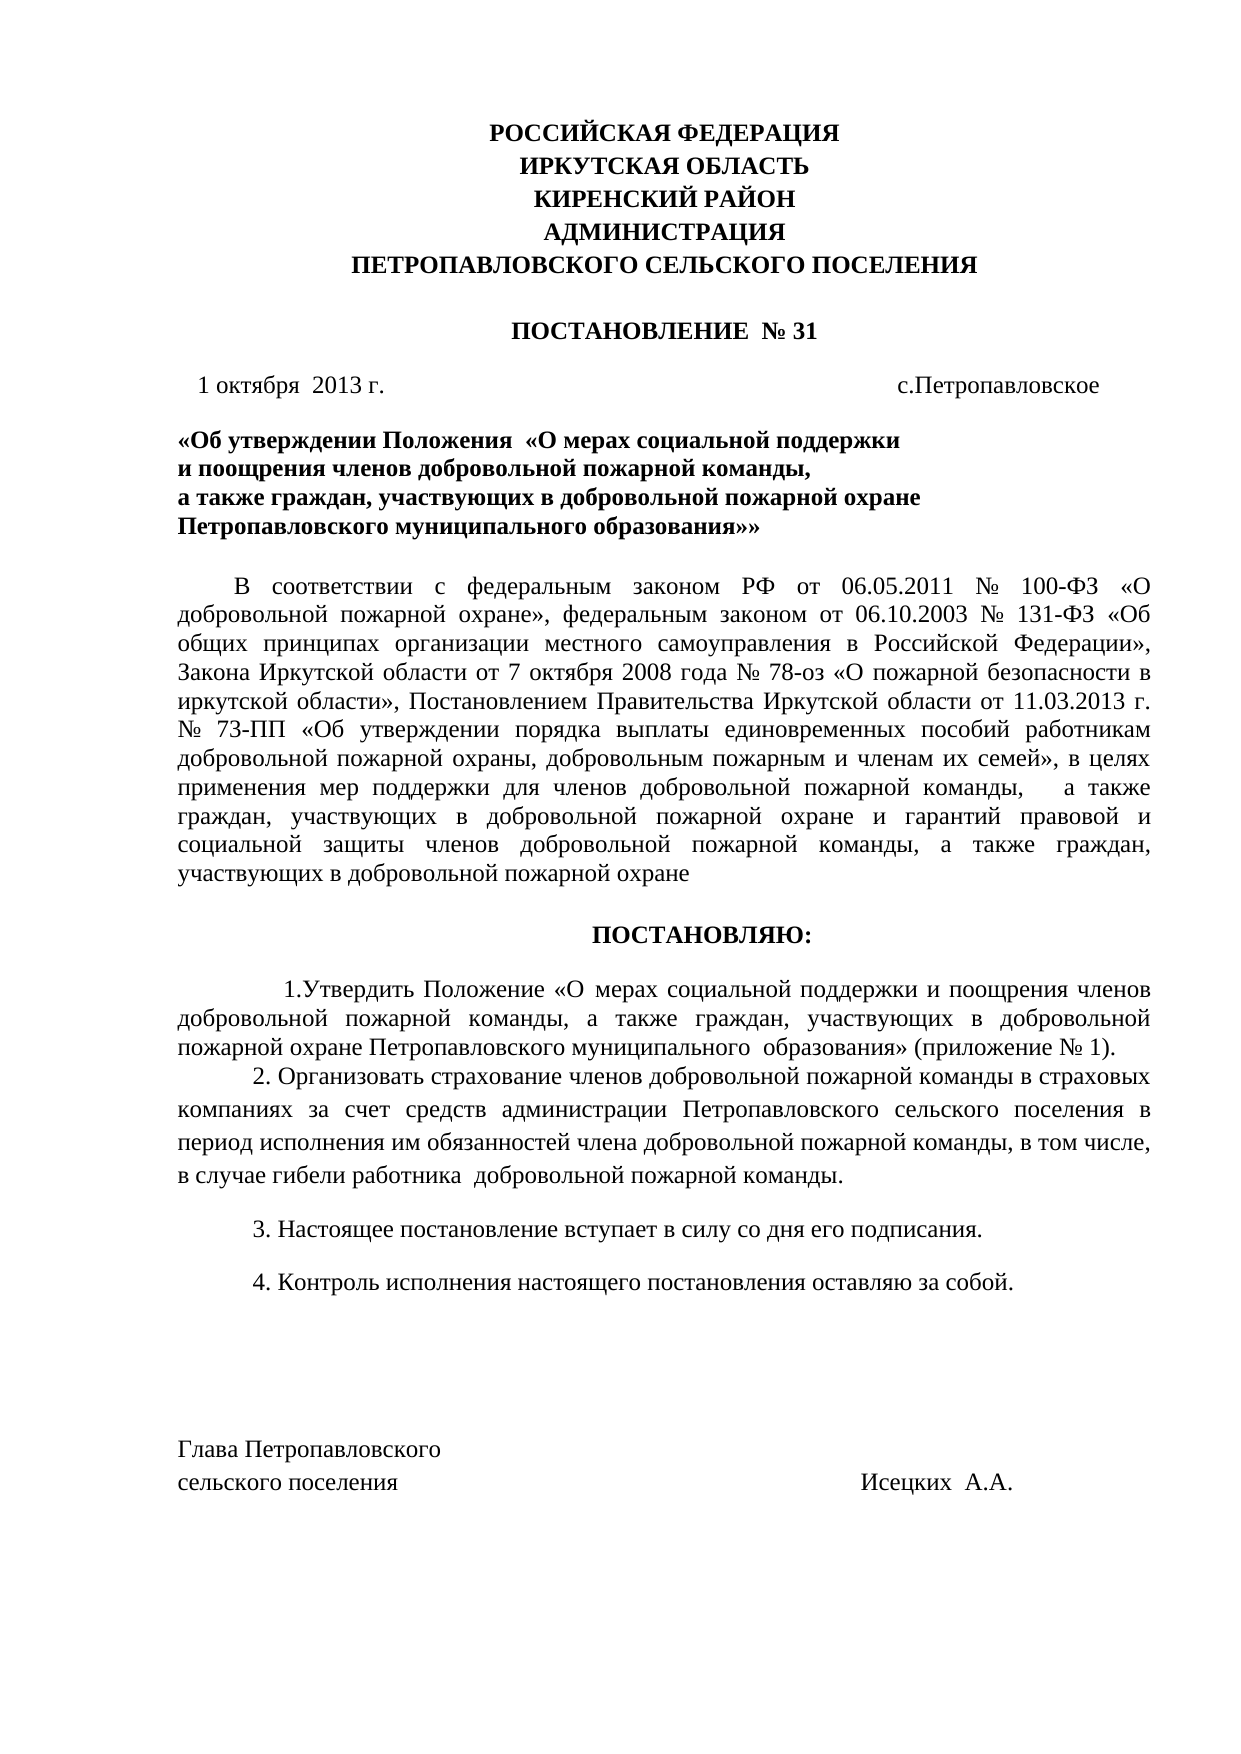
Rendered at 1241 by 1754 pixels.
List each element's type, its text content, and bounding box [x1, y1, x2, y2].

title и поощрения членов добровольной пожарной команды, [177, 453, 1152, 482]
text РОССИЙСКАЯ ФЕДЕРАЦИЯ [177, 118, 1152, 147]
text ИРКУТСКАЯ ОБЛАСТЬ [177, 151, 1152, 180]
text сельского поселения Исецких А.А. [177, 1467, 1152, 1496]
title В соответствии с федеральным законом РФ от 06.05.2011 № 100-ФЗ «О добровольной пожарной охране», федеральным законом от 06.10.2003 № 131-ФЗ «Об общих принципах организации местного самоуправления в Российской Федерации», Закона Иркутской области от 7 октября 2008 года № 78-оз «О пожарной безопасности в иркутской области», Постановлением Правительства Иркутской области от 11.03.2013 г. № 73-ПП «Об утверждении порядка выплаты единовременных пособий работникам добровольной пожарной охраны, добровольным пожарным и членам их семей», в целях применения мер поддержки для членов добровольной пожарной команды, а также граждан, участвующих в добровольной пожарной охране и гарантий правовой и социальной защиты членов добровольной пожарной команды, а также граждан, участвующих в добровольной пожарной охране [177, 571, 1152, 887]
text 3. Настоящее постановление вступает в силу со дня его подписания. [177, 1214, 1152, 1242]
text ПЕТРОПАВЛОВСКОГО СЕЛЬСКОГО ПОСЕЛЕНИЯ [177, 250, 1152, 279]
text ПОСТАНОВЛЕНИЕ № 31 [177, 316, 1152, 345]
text 4. Контроль исполнения настоящего постановления оставляю за собой. [177, 1267, 1152, 1296]
text ПОСТАНОВЛЯЮ: [177, 921, 1152, 949]
text 2. Организовать страхование членов добровольной пожарной команды в страховых компаниях за счет средств администрации Петропавловского сельского поселения в период исполнения им обязанностей члена добровольной пожарной команды, в том числе, в случае гибели работника добровольной пожарной команды. [177, 1061, 1152, 1188]
text 1 октября 2013 г. с.Петропавловское [177, 370, 1152, 399]
text АДМИНИСТРАЦИЯ [177, 217, 1152, 246]
text Глава Петропавловского [177, 1434, 1152, 1463]
title а также граждан, участвующих в добровольной пожарной охране [177, 482, 1152, 511]
title «Об утверждении Положения «О мерах социальной поддержки [177, 425, 1152, 453]
title 1.Утвердить Положение «О мерах социальной поддержки и поощрения членов добровольной пожарной команды, а также граждан, участвующих в добровольной пожарной охране Петропавловского муниципального образования» (приложение № 1). [177, 974, 1152, 1061]
title Петропавловского муниципального образования»» [177, 511, 1152, 540]
text КИРЕНСКИЙ РАЙОН [177, 184, 1152, 213]
